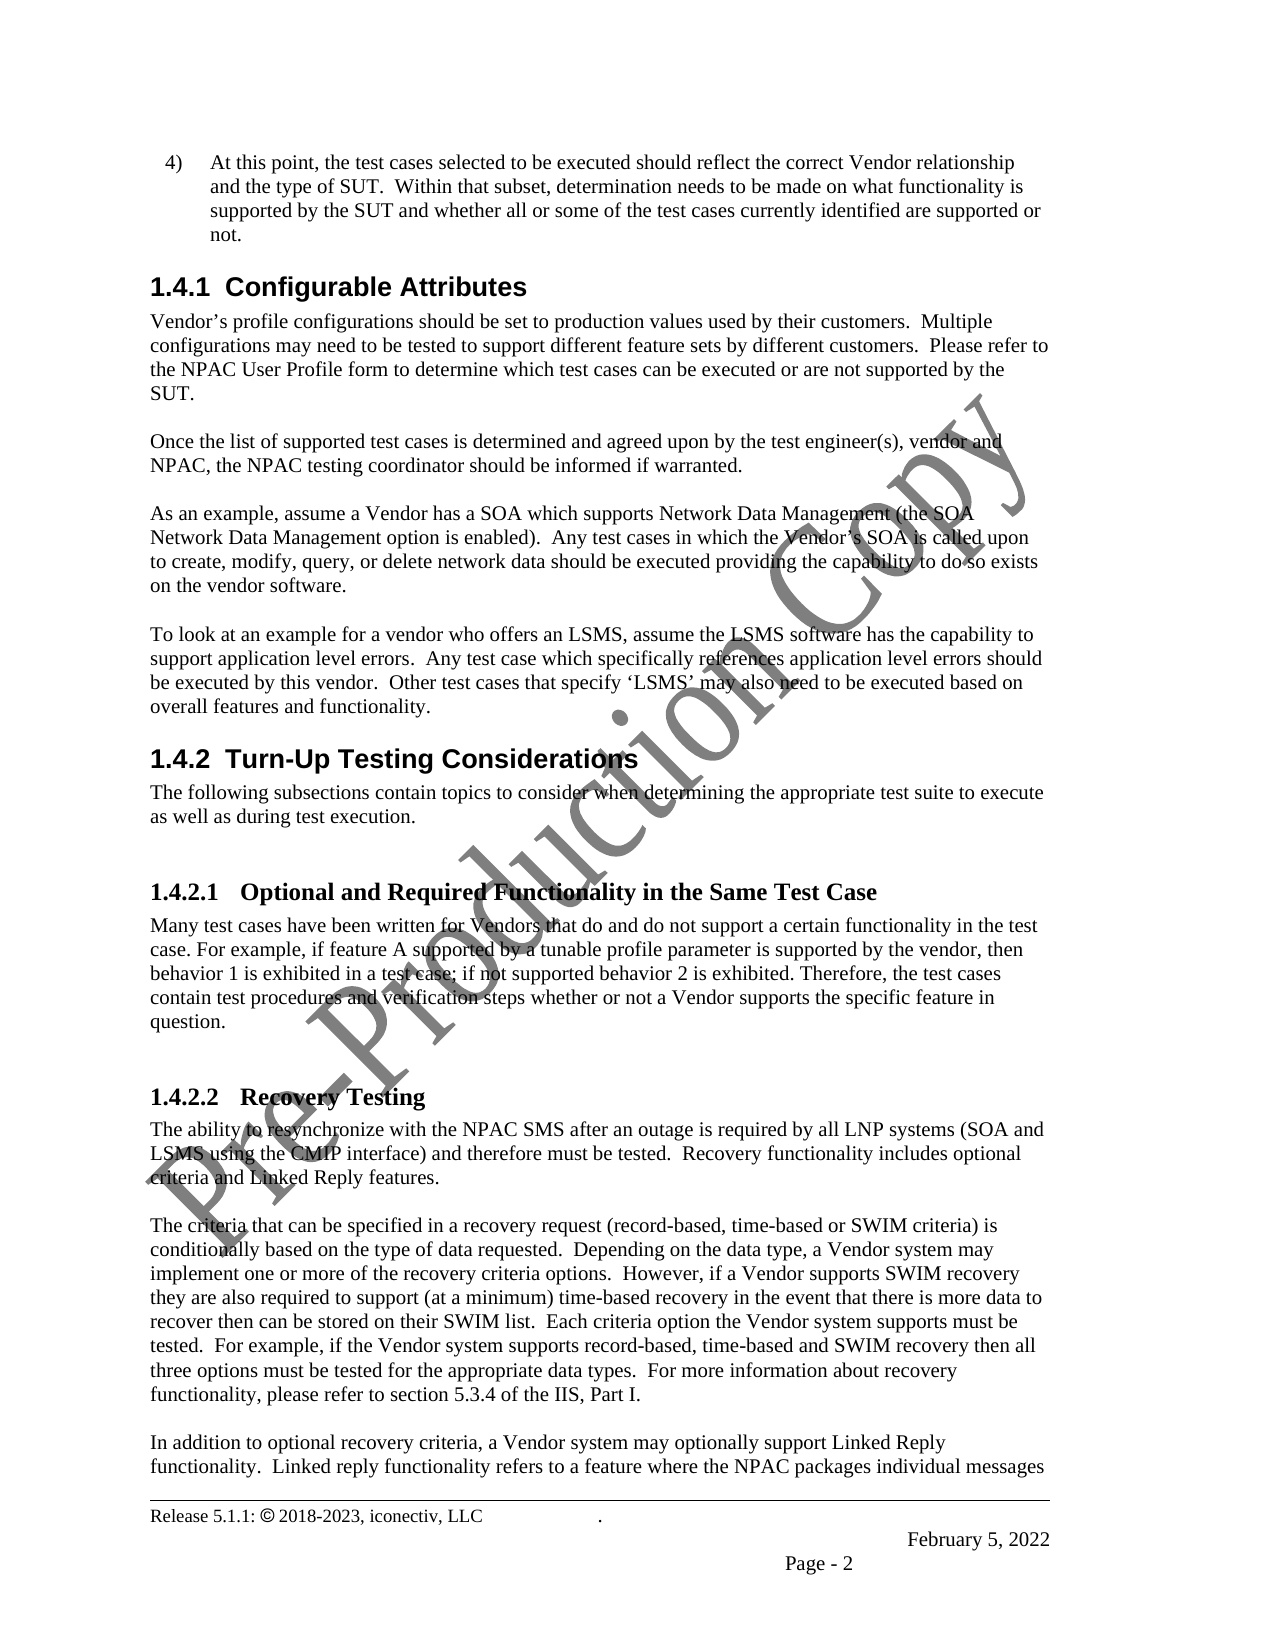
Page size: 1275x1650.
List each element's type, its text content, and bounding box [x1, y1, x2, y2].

text To look at an example for a vendor who offers an LSMS, assume the LSMS software has the capability to support application level errors. Any test case which specifically references application level errors should be executed by this vendor. Other test cases that specify ‘LSMS’ may also need to be executed based on overall features and functionality. [150, 622, 1050, 718]
text Many test cases have been written for Vendors that do and do not support a certain functionality in the test case. For example, if feature A supported by a tunable profile parameter is supported by the vendor, then behavior 1 is exhibited in a test case; if not supported behavior 2 is exhibited. Therefore, the test cases contain test procedures and verification steps whether or not a Vendor supports the specific feature in question. [150, 912, 1050, 1033]
subtitle Turn-Up Testing Considerations [150, 743, 1050, 774]
subtitle Configurable Attributes [150, 271, 1050, 302]
text Once the list of supported test cases is determined and agreed upon by the test engineer(s), vendor and NPAC, the NPAC testing coordinator should be informed if warranted. [150, 429, 1050, 477]
subtitle Recovery Testing [150, 1082, 1050, 1111]
text The ability to resynchronize with the NPAC SMS after an outage is required by all LNP systems (SOA and LSMS using the CMIP interface) and therefore must be tested. Recovery functionality includes optional criteria and Linked Reply features. [150, 1117, 1050, 1189]
subtitle Optional and Required Functionality in the Same Test Case [150, 877, 1050, 906]
text As an example, assume a Vendor has a SOA which supports Network Data Management (the SOA Network Data Management option is enabled). Any test cases in which the Vendor’s SOA is called upon to create, modify, query, or delete network data should be executed providing the capability to do so exists on the vendor software. [150, 501, 1050, 597]
list At this point, the test cases selected to be executed should reflect the correct Vendor relationship and the type of SUT. Within that subset, determination needs to be made on what functionality is supported by the SUT and whether all or some of the test cases currently identified are supported or not. [165, 150, 1050, 246]
text The criteria that can be specified in a recovery request (record-based, time-based or SWIM criteria) is conditionally based on the type of data requested. Depending on the data type, a Vendor system may implement one or more of the recovery criteria options. However, if a Vendor supports SWIM recovery they are also required to support (at a minimum) time-based recovery in the event that there is more data to recover then can be stored on their SWIM list. Each criteria option the Vendor system supports must be tested. For example, if the Vendor system supports record-based, time-based and SWIM recovery then all three options must be tested for the appropriate data types. For more information about recovery functionality, please refer to section 5.3.4 of the IIS, Part I. [150, 1213, 1050, 1406]
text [150, 1430, 1050, 1478]
text The following subsections contain topics to consider when determining the appropriate test suite to execute as well as during test execution. [150, 780, 1050, 828]
text Vendor’s profile configurations should be set to production values used by their customers. Multiple configurations may need to be tested to support different feature sets by different customers. Please refer to the NPAC User Profile form to determine which test cases can be executed or are not supported by the SUT. [150, 309, 1050, 405]
